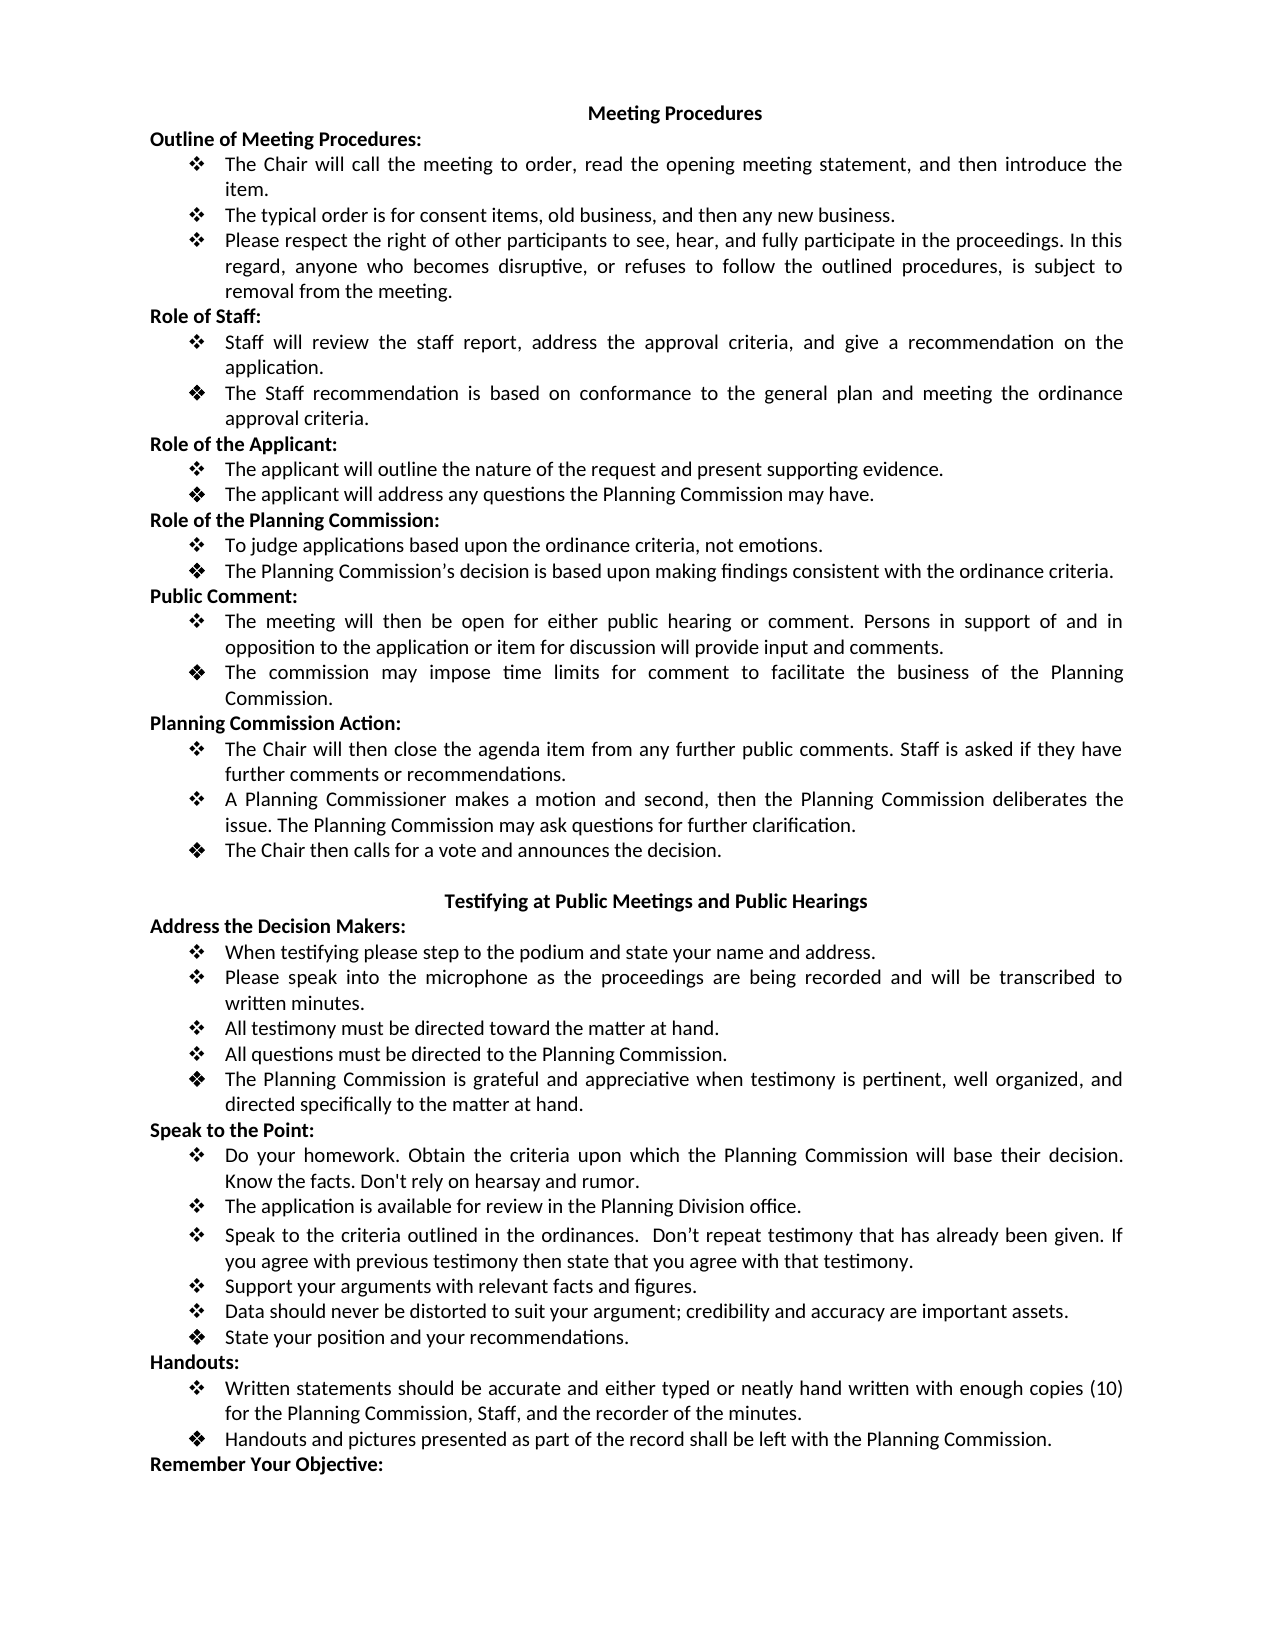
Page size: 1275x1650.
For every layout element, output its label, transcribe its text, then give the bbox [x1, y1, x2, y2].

list The typical order is for consent items, old business, and then any new business. [187, 202, 1125, 227]
list The application is available for review in the Planning Division office. [187, 1193, 1125, 1219]
list To judge applications based upon the ordinance criteria, not emotions. [187, 532, 1125, 558]
list Written statements should be accurate and either typed or neatly hand written with enough copies (10) for the Planning Commission, Staff, and the recorder of the minutes. [187, 1375, 1125, 1426]
list When testifying please step to the podium and state your name and address. [187, 939, 1125, 964]
text Testifying at Public Meetings and Public Hearings [187, 888, 1125, 914]
text Remember Your Objective: [150, 1451, 1125, 1477]
text Role of the Planning Commission: [150, 507, 1125, 532]
list Support your arguments with relevant facts and figures. [187, 1273, 1125, 1299]
list Do your homework. Obtain the criteria upon which the Planning Commission will base their decision. Know the facts. Don't rely on hearsay and rumor. [187, 1142, 1125, 1193]
text Planning Commission Action: [150, 710, 1125, 736]
list The applicant will outline the nature of the request and present supporting evidence. [187, 456, 1125, 482]
list The applicant will address any questions the Planning Commission may have. [187, 482, 1125, 507]
text Speak to the Point: [150, 1117, 1125, 1142]
list The Chair will then close the agenda item from any further public comments. Staff is asked if they have further comments or recommendations. [187, 736, 1125, 787]
list The commission may impose time limits for comment to facilitate the business of the Planning Commission. [187, 659, 1125, 710]
list A Planning Commissioner makes a motion and second, then the Planning Commission deliberates the issue. The Planning Commission may ask questions for further clarification. [187, 787, 1125, 837]
list The Staff recommendation is based on conformance to the general plan and meeting the ordinance approval criteria. [187, 380, 1125, 431]
list Staff will review the staff report, address the approval criteria, and give a recommendation on the application. [187, 329, 1125, 380]
list The Chair then calls for a vote and announces the decision. [187, 837, 1125, 863]
list The Planning Commission is grateful and appreciative when testimony is pertinent, well organized, and directed specifically to the matter at hand. [187, 1066, 1125, 1117]
list Data should never be distorted to suit your argument; credibility and accuracy are important assets. [187, 1299, 1125, 1324]
text Meeting Procedures [206, 100, 1125, 126]
list All questions must be directed to the Planning Commission. [187, 1041, 1125, 1066]
text Public Comment: [150, 583, 1125, 609]
text Handouts: [150, 1349, 1125, 1375]
list All testimony must be directed toward the matter at hand. [187, 1015, 1125, 1041]
list Please speak into the microphone as the proceedings are being recorded and will be transcribed to written minutes. [187, 964, 1125, 1015]
text Role of Staff: [150, 304, 1125, 329]
list Handouts and pictures presented as part of the record shall be left with the Planning Commission. [187, 1426, 1125, 1451]
text Outline of Meeting Procedures: [150, 126, 1125, 151]
list Speak to the criteria outlined in the ordinances. Don’t repeat testimony that has already been given. If you agree with previous testimony then state that you agree with that testimony. [187, 1222, 1125, 1273]
list State your position and your recommendations. [187, 1324, 1125, 1349]
list The Chair will call the meeting to order, read the opening meeting statement, and then introduce the item. [187, 151, 1125, 202]
list Please respect the right of other participants to see, hear, and fully participate in the proceedings. In this regard, anyone who becomes disruptive, or refuses to follow the outlined procedures, is subject to removal from the meeting. [187, 227, 1125, 304]
text Role of the Applicant: [150, 431, 1125, 456]
list The Planning Commission’s decision is based upon making findings consistent with the ordinance criteria. [187, 558, 1125, 583]
text Address the Decision Makers: [150, 914, 1125, 939]
list The meeting will then be open for either public hearing or comment. Persons in support of and in opposition to the application or item for discussion will provide input and comments. [187, 609, 1125, 659]
